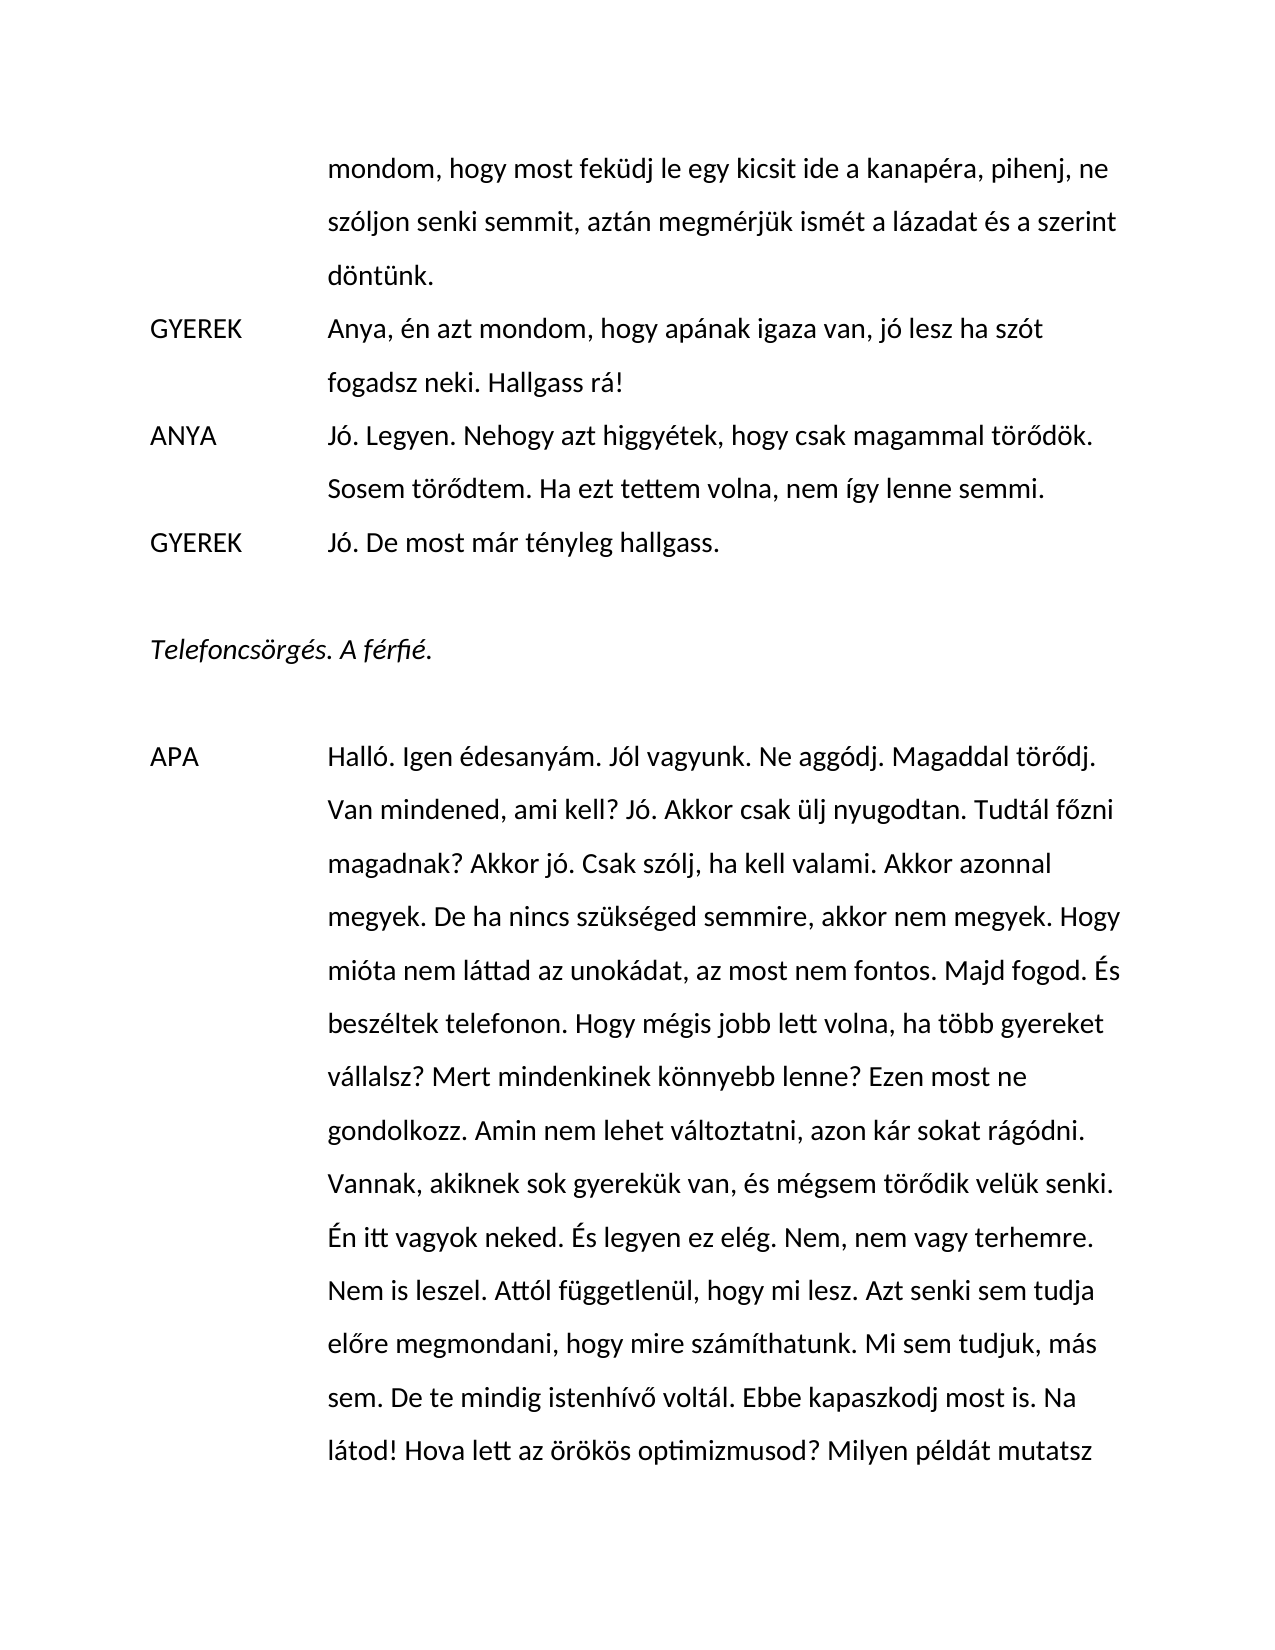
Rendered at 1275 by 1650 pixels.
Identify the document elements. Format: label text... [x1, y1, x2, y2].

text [150, 738, 1125, 1468]
text GYEREK Jó. De most már tényleg hallgass. [150, 524, 1125, 560]
text GYEREK Anya, én azt mondom, hogy apának igaza van, jó lesz ha szót fogadsz neki. Hallgass rá! [150, 310, 1125, 399]
text ANYA Jó. Legyen. Nehogy azt higgyétek, hogy csak magammal törődök. Sosem törődtem. Ha ezt tettem volna, nem így lenne semmi. [150, 417, 1125, 506]
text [150, 150, 1125, 292]
text Telefoncsörgés. A férfié. [150, 631, 1125, 667]
